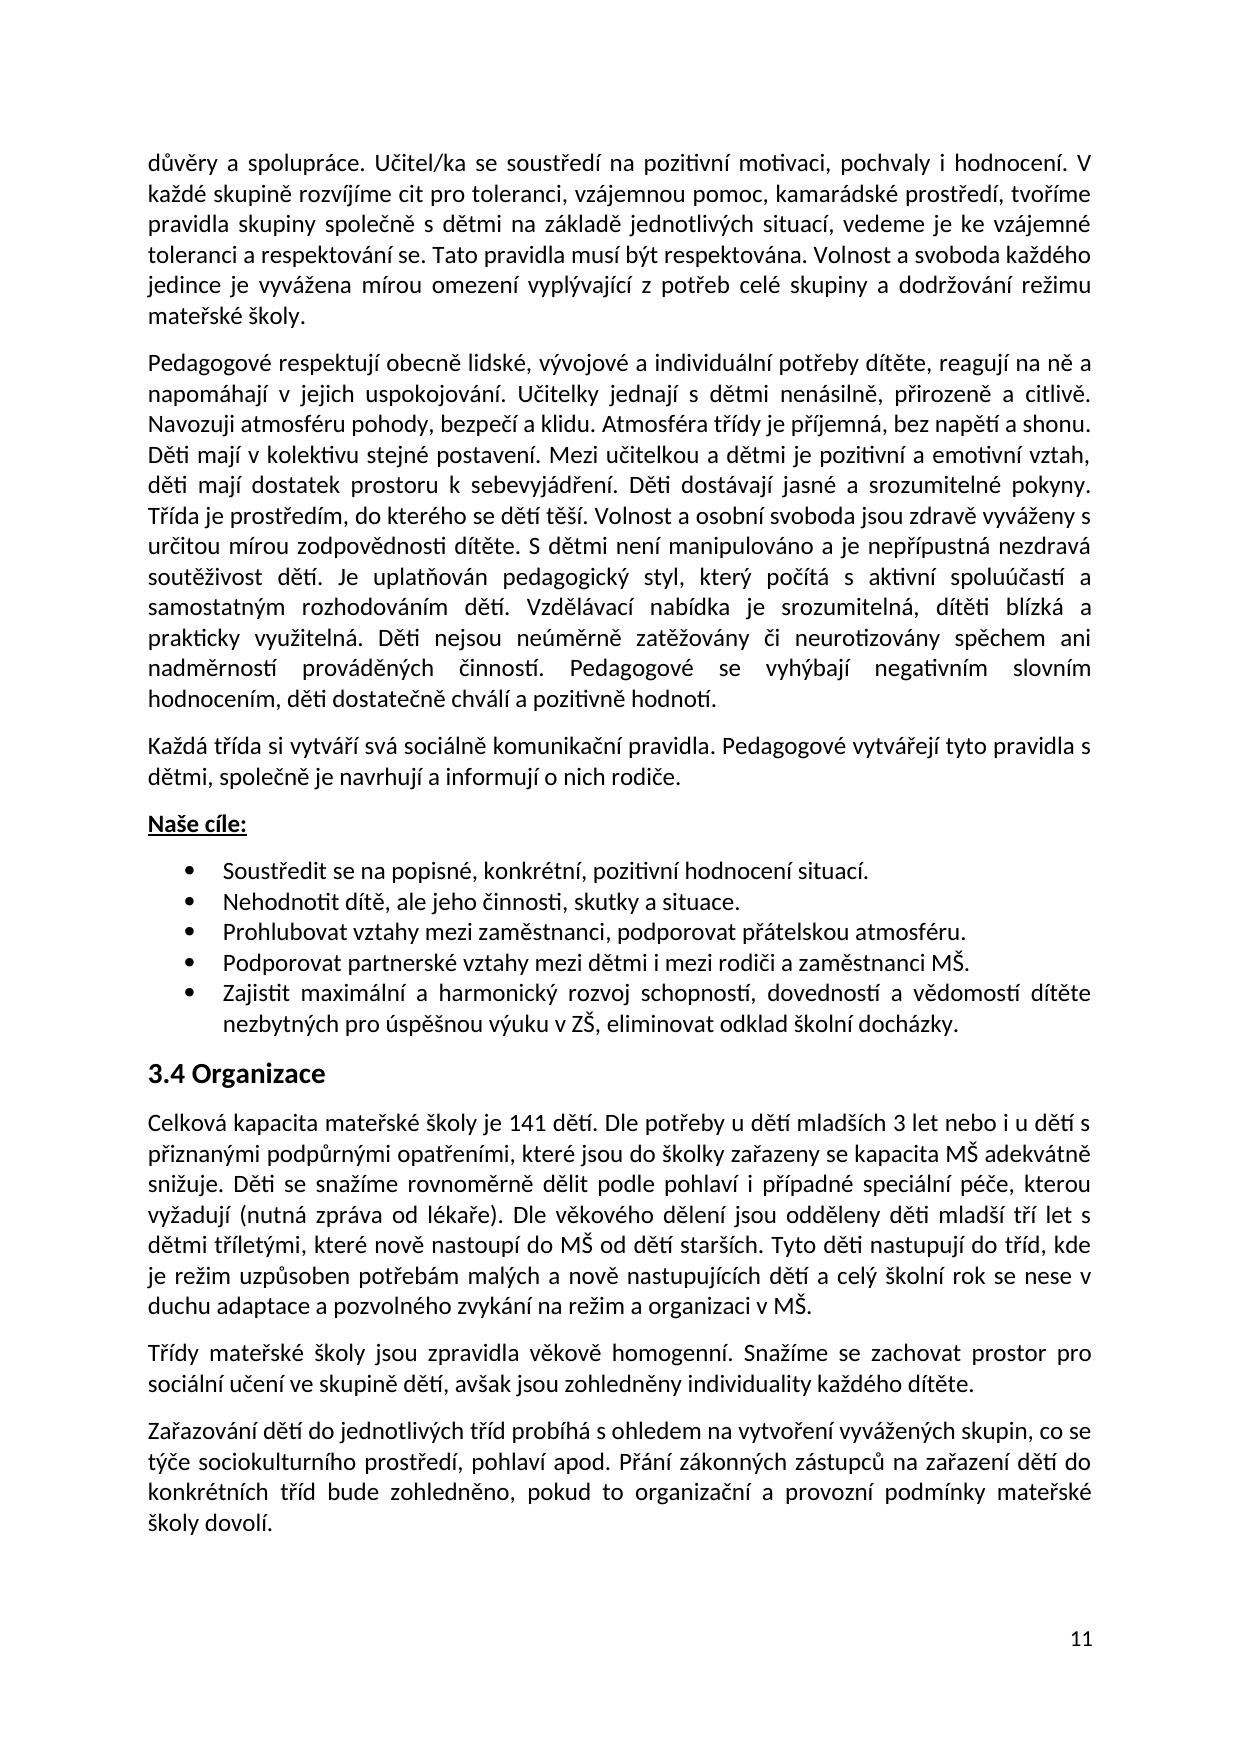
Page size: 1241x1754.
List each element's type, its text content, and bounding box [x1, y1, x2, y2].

text Pedagogové respektují obecně lidské, vývojové a individuální potřeby dítěte, reagují na ně a napomáhají v jejich uspokojování. Učitelky jednají s dětmi nenásilně, přirozeně a citlivě. Navozuji atmosféru pohody, bezpečí a klidu. Atmosféra třídy je příjemná, bez napětí a shonu. Děti mají v kolektivu stejné postavení. Mezi učitelkou a dětmi je pozitivní a emotivní vztah, děti mají dostatek prostoru k sebevyjádření. Děti dostávají jasné a srozumitelné pokyny. Třída je prostředím, do kterého se dětí těší. Volnost a osobní svoboda jsou zdravě vyváženy s určitou mírou zodpovědnosti dítěte. S dětmi není manipulováno a je nepřípustná nezdravá soutěživost dětí. Je uplatňován pedagogický styl, který počítá s aktivní spoluúčastí a samostatným rozhodováním dětí. Vzdělávací nabídka je srozumitelná, dítěti blízká a prakticky využitelná. Děti nejsou neúměrně zatěžovány či neurotizovány spěchem ani nadměrností prováděných činností. Pedagogové se vyhýbají negativním slovním hodnocením, děti dostatečně chválí a pozitivně hodnotí. [148, 347, 1093, 714]
text Zařazování dětí do jednotlivých tříd probíhá s ohledem na vytvoření vyvážených skupin, co se týče sociokulturního prostředí, pohlaví apod. Přání zákonných zástupců na zařazení dětí do konkrétních tříd bude zohledněno, pokud to organizační a provozní podmínky mateřské školy dovolí. [148, 1415, 1093, 1537]
list Podporovat partnerské vztahy mezi dětmi i mezi rodiči a zaměstnanci MŠ. [185, 947, 1093, 977]
text Třídy mateřské školy jsou zpravidla věkově homogenní. Snažíme se zachovat prostor pro sociální učení ve skupině dětí, avšak jsou zohledněny individuality každého dítěte. [148, 1338, 1093, 1399]
list Nehodnotit dítě, ale jeho činnosti, skutky a situace. [185, 886, 1093, 916]
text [148, 148, 1093, 331]
list Zajistit maximální a harmonický rozvoj schopností, dovedností a vědomostí dítěte nezbytných pro úspěšnou výuku v ZŠ, eliminovat odklad školní docházky. [185, 977, 1093, 1038]
text Celková kapacita mateřské školy je 141 dětí. Dle potřeby u dětí mladších 3 let nebo i u dětí s přiznanými podpůrnými opatřeními, které jsou do školky zařazeny se kapacita MŠ adekvátně snižuje. Děti se snažíme rovnoměrně dělit podle pohlaví i případné speciální péče, kterou vyžadují (nutná zpráva od lékaře). Dle věkového dělení jsou odděleny děti mladší tří let s dětmi tříletými, které nově nastoupí do MŠ od dětí starších. Tyto děti nastupují do tříd, kde je režim uzpůsoben potřebám malých a nově nastupujících dětí a celý školní rok se nese v duchu adaptace a pozvolného zvykání na režim a organizaci v MŠ. [148, 1107, 1093, 1321]
text Naše cíle: [148, 808, 1093, 838]
text Každá třída si vytváří svá sociálně komunikační pravidla. Pedagogové vytvářejí tyto pravidla s dětmi, společně je navrhují a informují o nich rodiče. [148, 730, 1093, 791]
list Prohlubovat vztahy mezi zaměstnanci, podporovat přátelskou atmosféru. [185, 916, 1093, 947]
text 3.4 Organizace [148, 1055, 1093, 1091]
list Soustředit se na popisné, konkrétní, pozitivní hodnocení situací. [185, 855, 1093, 886]
